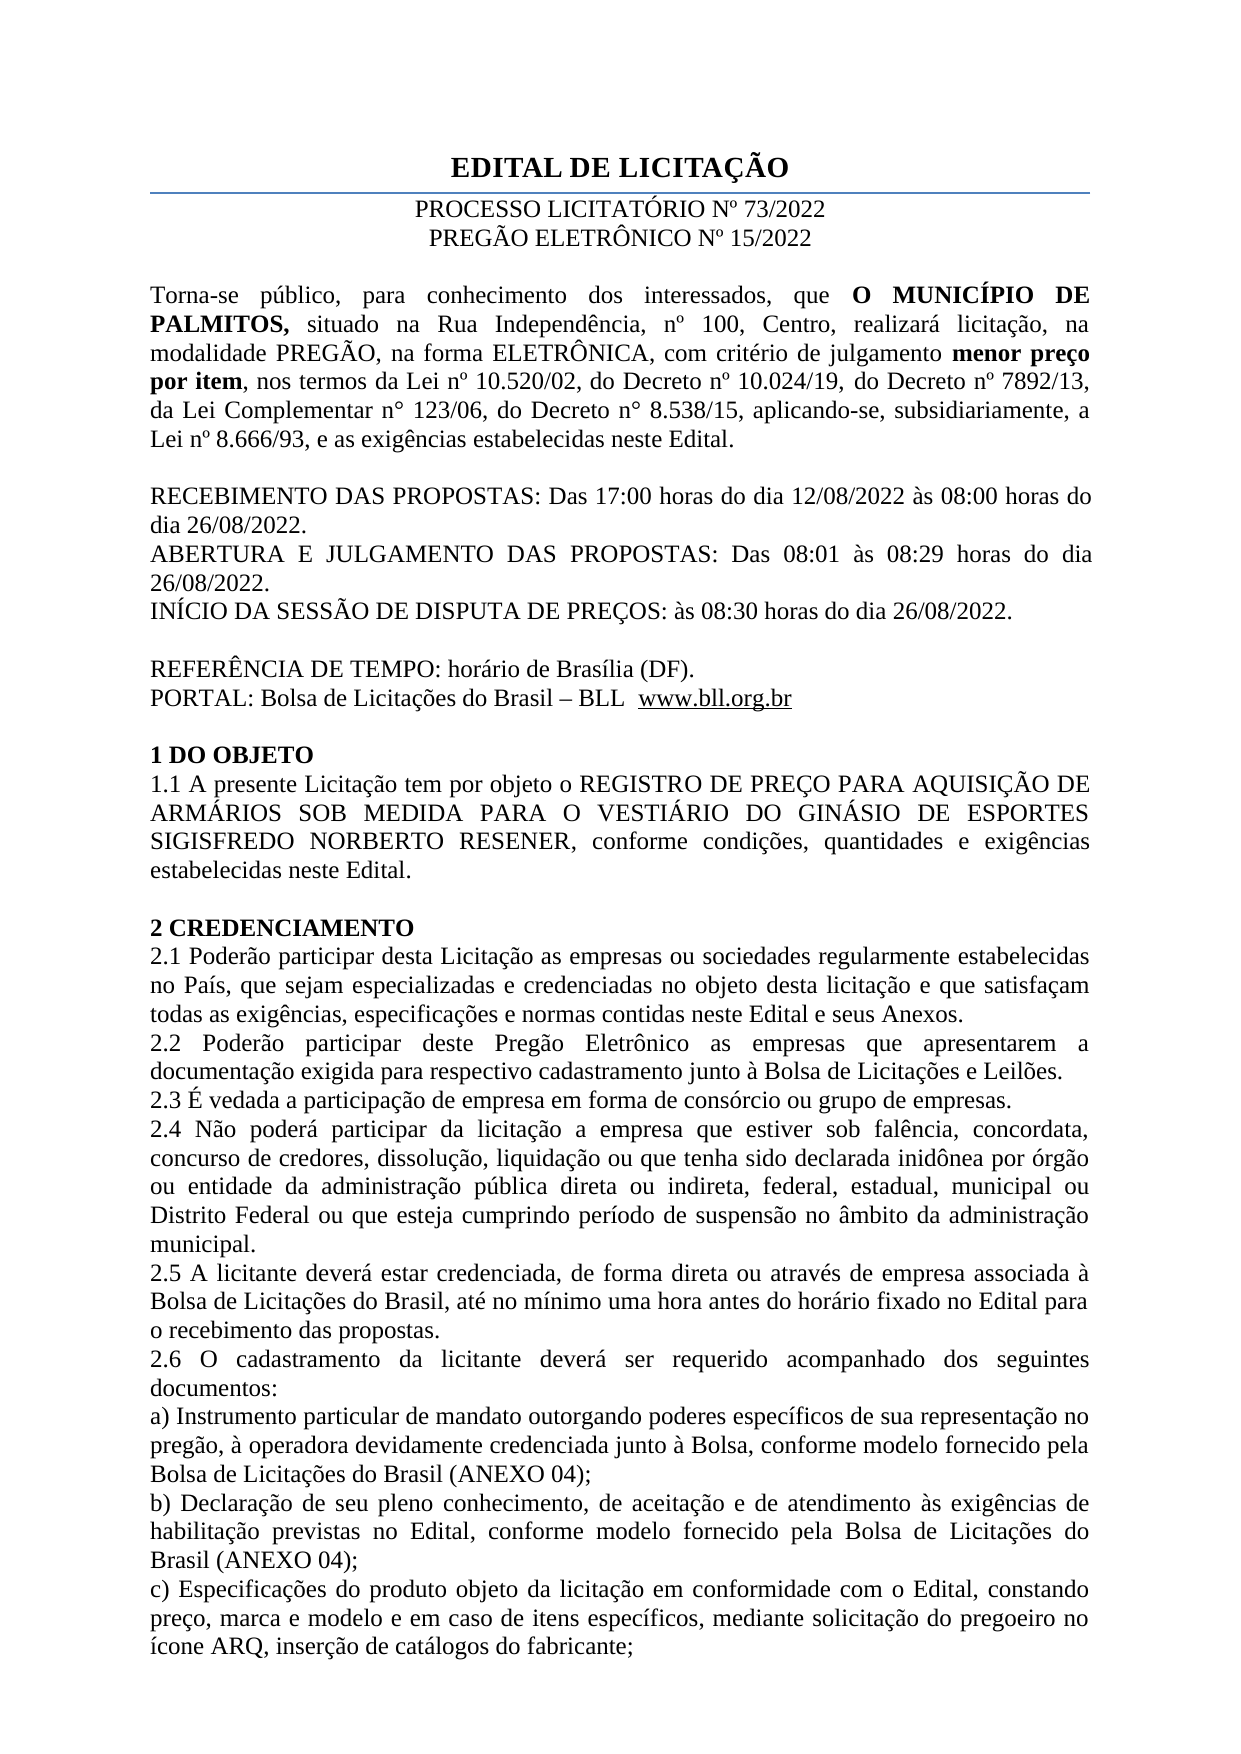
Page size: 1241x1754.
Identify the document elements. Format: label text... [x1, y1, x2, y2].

text 2.3 É vedada a participação de empresa em forma de consórcio ou grupo de empresas. [150, 1085, 1090, 1114]
text a) Instrumento particular de mandato outorgando poderes específicos de sua representação no pregão, à operadora devidamente credenciada junto à Bolsa, conforme modelo fornecido pela Bolsa de Licitações do Brasil (ANEXO 04); [150, 1401, 1090, 1488]
text 2.4 Não poderá participar da licitação a empresa que estiver sob falência, concordata, concurso de credores, dissolução, liquidação ou que tenha sido declarada inidônea por órgão ou entidade da administração pública direta ou indireta, federal, estadual, municipal ou Distrito Federal ou que esteja cumprindo período de suspensão no âmbito da administração municipal. [150, 1114, 1090, 1258]
text PROCESSO LICITATÓRIO Nº 73/2022 [150, 194, 1090, 223]
text 1.1 A presente Licitação tem por objeto o REGISTRO DE PREÇO PARA AQUISIÇÃO DE ARMÁRIOS SOB MEDIDA PARA O VESTIÁRIO DO GINÁSIO DE ESPORTES SIGISFREDO NORBERTO RESENER, conforme condições, quantidades e exigências estabelecidas neste Edital. [150, 769, 1090, 884]
text b) Declaração de seu pleno conhecimento, de aceitação e de atendimento às exigências de habilitação previstas no Edital, conforme modelo fornecido pela Bolsa de Licitações do Brasil (ANEXO 04); [150, 1488, 1090, 1574]
list 2 CREDENCIAMENTO [150, 913, 1090, 941]
text 2.6 O cadastramento da licitante deverá ser requerido acompanhado dos seguintes documentos: [150, 1344, 1090, 1401]
text c) Especificações do produto objeto da licitação em conformidade com o Edital, constando preço, marca e modelo e em caso de itens específicos, mediante solicitação do pregoeiro no ícone ARQ, inserção de catálogos do fabricante; [150, 1574, 1090, 1660]
text RECEBIMENTO DAS PROPOSTAS: Das 17:00 horas do dia 12/08/2022 às 08:00 horas do dia 26/08/2022. [150, 481, 1093, 539]
text PORTAL: Bolsa de Licitações do Brasil – BLL www.bll.org.br [150, 683, 1090, 711]
text 2.2 Poderão participar deste Pregão Eletrônico as empresas que apresentarem a documentação exigida para respectivo cadastramento junto à Bolsa de Licitações e Leilões. [150, 1028, 1090, 1085]
text 2.5 A licitante deverá estar credenciada, de forma direta ou através de empresa associada à Bolsa de Licitações do Brasil, até no mínimo uma hora antes do horário fixado no Edital para o recebimento das propostas. [150, 1258, 1090, 1344]
text INÍCIO DA SESSÃO DE DISPUTA DE PREÇOS: às 08:30 horas do dia 26/08/2022. [150, 596, 1093, 625]
text 2.1 Poderão participar desta Licitação as empresas ou sociedades regularmente estabelecidas no País, que sejam especializadas e credenciadas no objeto desta licitação e que satisfaçam todas as exigências, especificações e normas contidas neste Edital e seus Anexos. [150, 941, 1090, 1028]
text REFERÊNCIA DE TEMPO: horário de Brasília (DF). [150, 654, 1093, 683]
text Torna-se público, para conhecimento dos interessados, que O MUNICÍPIO DE PALMITOS, situado na Rua Independência, nº 100, Centro, realizará licitação, na modalidade PREGÃO, na forma ELETRÔNICA, com critério de julgamento menor preço por item, nos termos da Lei nº 10.520/02, do Decreto nº 10.024/19, do Decreto nº 7892/13, da Lei Complementar n° 123/06, do Decreto n° 8.538/15, aplicando-se, subsidiariamente, a Lei nº 8.666/93, e as exigências estabelecidas neste Edital. [150, 280, 1090, 453]
text PREGÃO ELETRÔNICO Nº 15/2022 [150, 223, 1090, 251]
title EDITAL DE LICITAÇÃO [150, 150, 1090, 192]
text 1 DO OBJETO [150, 740, 1090, 769]
text ABERTURA E JULGAMENTO DAS PROPOSTAS: Das 08:01 às 08:29 horas do dia 26/08/2022. [150, 539, 1093, 596]
